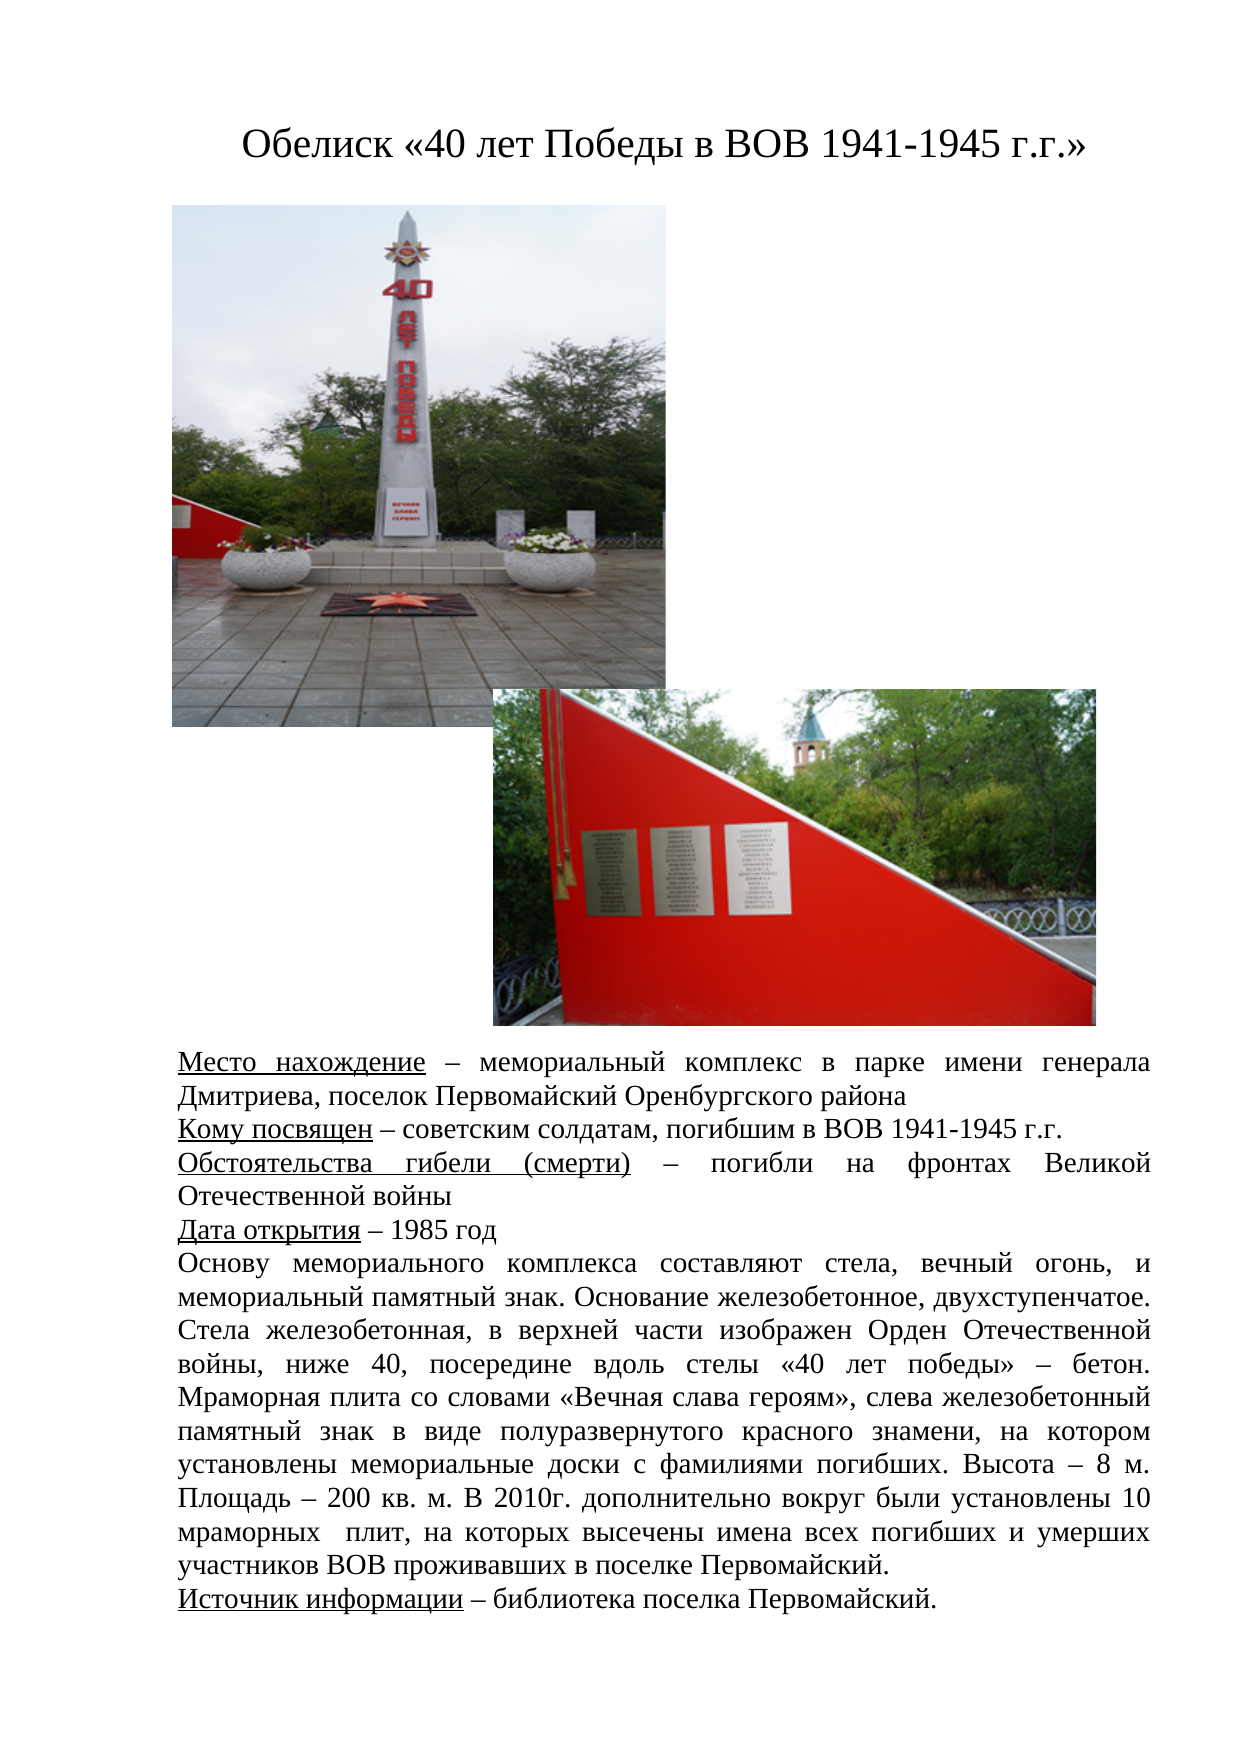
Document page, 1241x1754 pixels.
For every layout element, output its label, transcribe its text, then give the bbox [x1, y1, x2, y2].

text Кому посвящен – советским солдатам, погибшим в ВОВ 1941-1945 г.г. [177, 1111, 1152, 1145]
text Обстоятельства гибели (смерти) – погибли на фронтах Великой Отечественной войны [177, 1145, 1152, 1212]
text Основу мемориального комплекса составляют стела, вечный огонь, и мемориальный памятный знак. Основание железобетонное, двухступенчатое. Стела железобетонная, в верхней части изображен Орден Отечественной войны, ниже 40, посередине вдоль стелы «40 лет победы» – бетон. Мраморная плита со словами «Вечная слава героям», слева железобетонный памятный знак в виде полуразвернутого красного знамени, на котором установлены мемориальные доски с фамилиями погибших. Высота – 8 м. Площадь – 200 кв. м. В 2010г. дополнительно вокруг были установлены 10 мраморных плит, на которых высечены имена всех погибших и умерших участников ВОВ проживавших в поселке Первомайский. [177, 1245, 1152, 1581]
text Дата открытия – 1985 год [177, 1212, 1152, 1245]
text Источник информации – библиотека поселка Первомайский. [177, 1581, 1152, 1614]
text Обелиск «40 лет Победы в ВОВ 1941-1945 г.г.» [177, 118, 1152, 166]
text Место нахождение – мемориальный комплекс в парке имени генерала Дмитриева, поселок Первомайский Оренбургского района [177, 1044, 1152, 1111]
